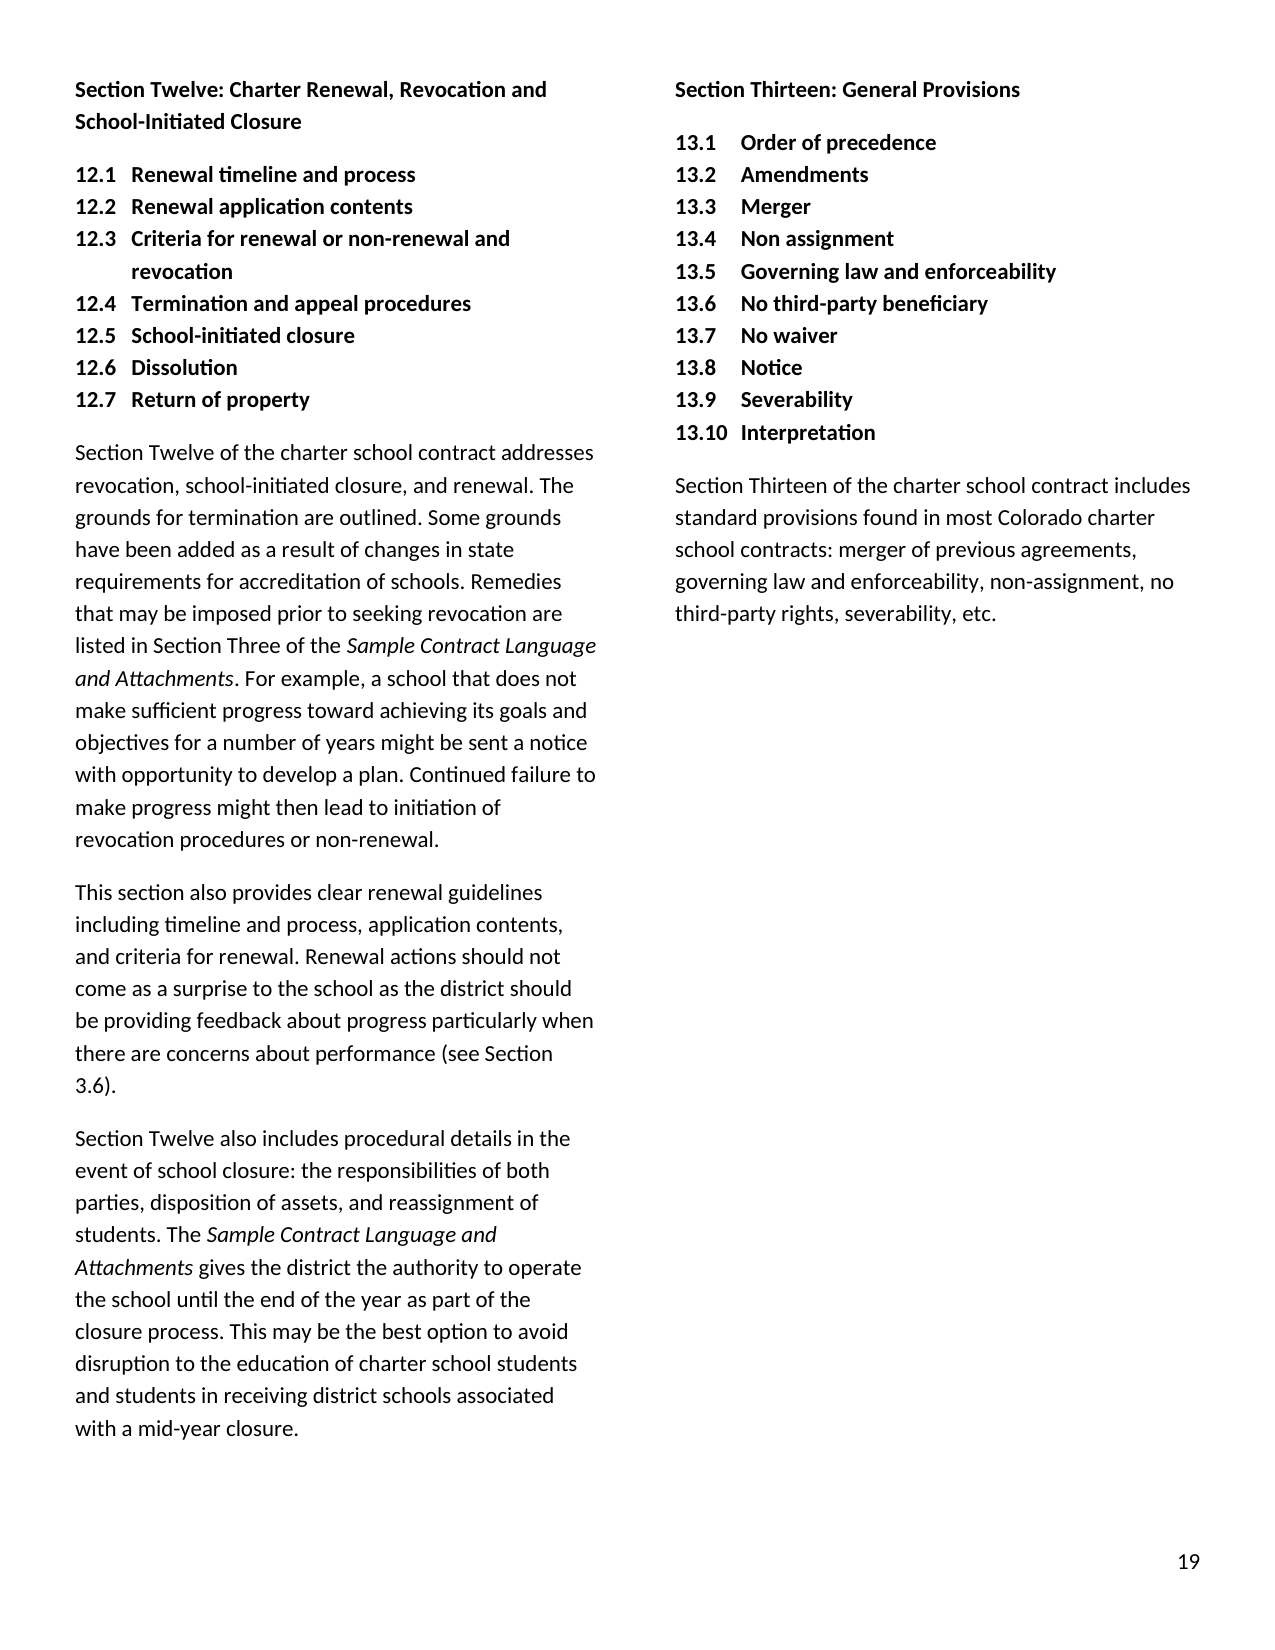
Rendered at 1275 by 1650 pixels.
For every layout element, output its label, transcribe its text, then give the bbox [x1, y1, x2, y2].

list Non assignment [675, 224, 1200, 253]
list Termination and appeal procedures [75, 289, 600, 317]
list Notice [675, 353, 1200, 381]
list Order of precedence [675, 128, 1200, 156]
list Renewal timeline and process [75, 160, 600, 188]
list Governing law and enforceability [675, 257, 1200, 285]
text This section also provides clear renewal guidelines including timeline and process, application contents, and criteria for renewal. Renewal actions should not come as a surprise to the school as the district should be providing feedback about progress particularly when there are concerns about performance (see Section 3.6). [75, 878, 600, 1099]
list Criteria for renewal or non-renewal and revocation [75, 224, 600, 285]
list Return of property [75, 386, 600, 413]
text Section Twelve also includes procedural details in the event of school closure: the responsibilities of both parties, disposition of assets, and reassignment of students. The Sample Contract Language and Attachments gives the district the authority to operate the school until the end of the year as part of the closure process. This may be the best option to avoid disruption to the education of charter school students and students in receiving district schools associated with a mid-year closure. [75, 1124, 600, 1442]
list Renewal application contents [75, 192, 600, 220]
text Section Twelve of the charter school contract addresses revocation, school-initiated closure, and renewal. The grounds for termination are outlined. Some grounds have been added as a result of changes in state requirements for accreditation of schools. Remedies that may be imposed prior to seeking revocation are listed in Section Three of the Sample Contract Language and Attachments. For example, a school that does not make sufficient progress toward achieving its goals and objectives for a number of years might be sent a notice with opportunity to develop a plan. Continued failure to make progress might then lead to initiation of revocation procedures or non-renewal. [75, 438, 600, 853]
list Interpretation [675, 418, 1200, 446]
list School-initiated closure [75, 321, 600, 349]
text Section Thirteen: General Provisions [675, 75, 1200, 103]
text Section Thirteen of the charter school contract includes standard provisions found in most Colorado charter school contracts: merger of previous agreements, governing law and enforceability, non-assignment, no third-party rights, severability, etc. [675, 471, 1200, 627]
text Section Twelve: Charter Renewal, Revocation and School-Initiated Closure [75, 75, 600, 135]
list Dissolution [75, 353, 600, 381]
list Amendments [675, 160, 1200, 188]
list Merger [675, 192, 1200, 220]
list Severability [675, 386, 1200, 413]
list No waiver [675, 321, 1200, 349]
list No third-party beneficiary [675, 289, 1200, 317]
